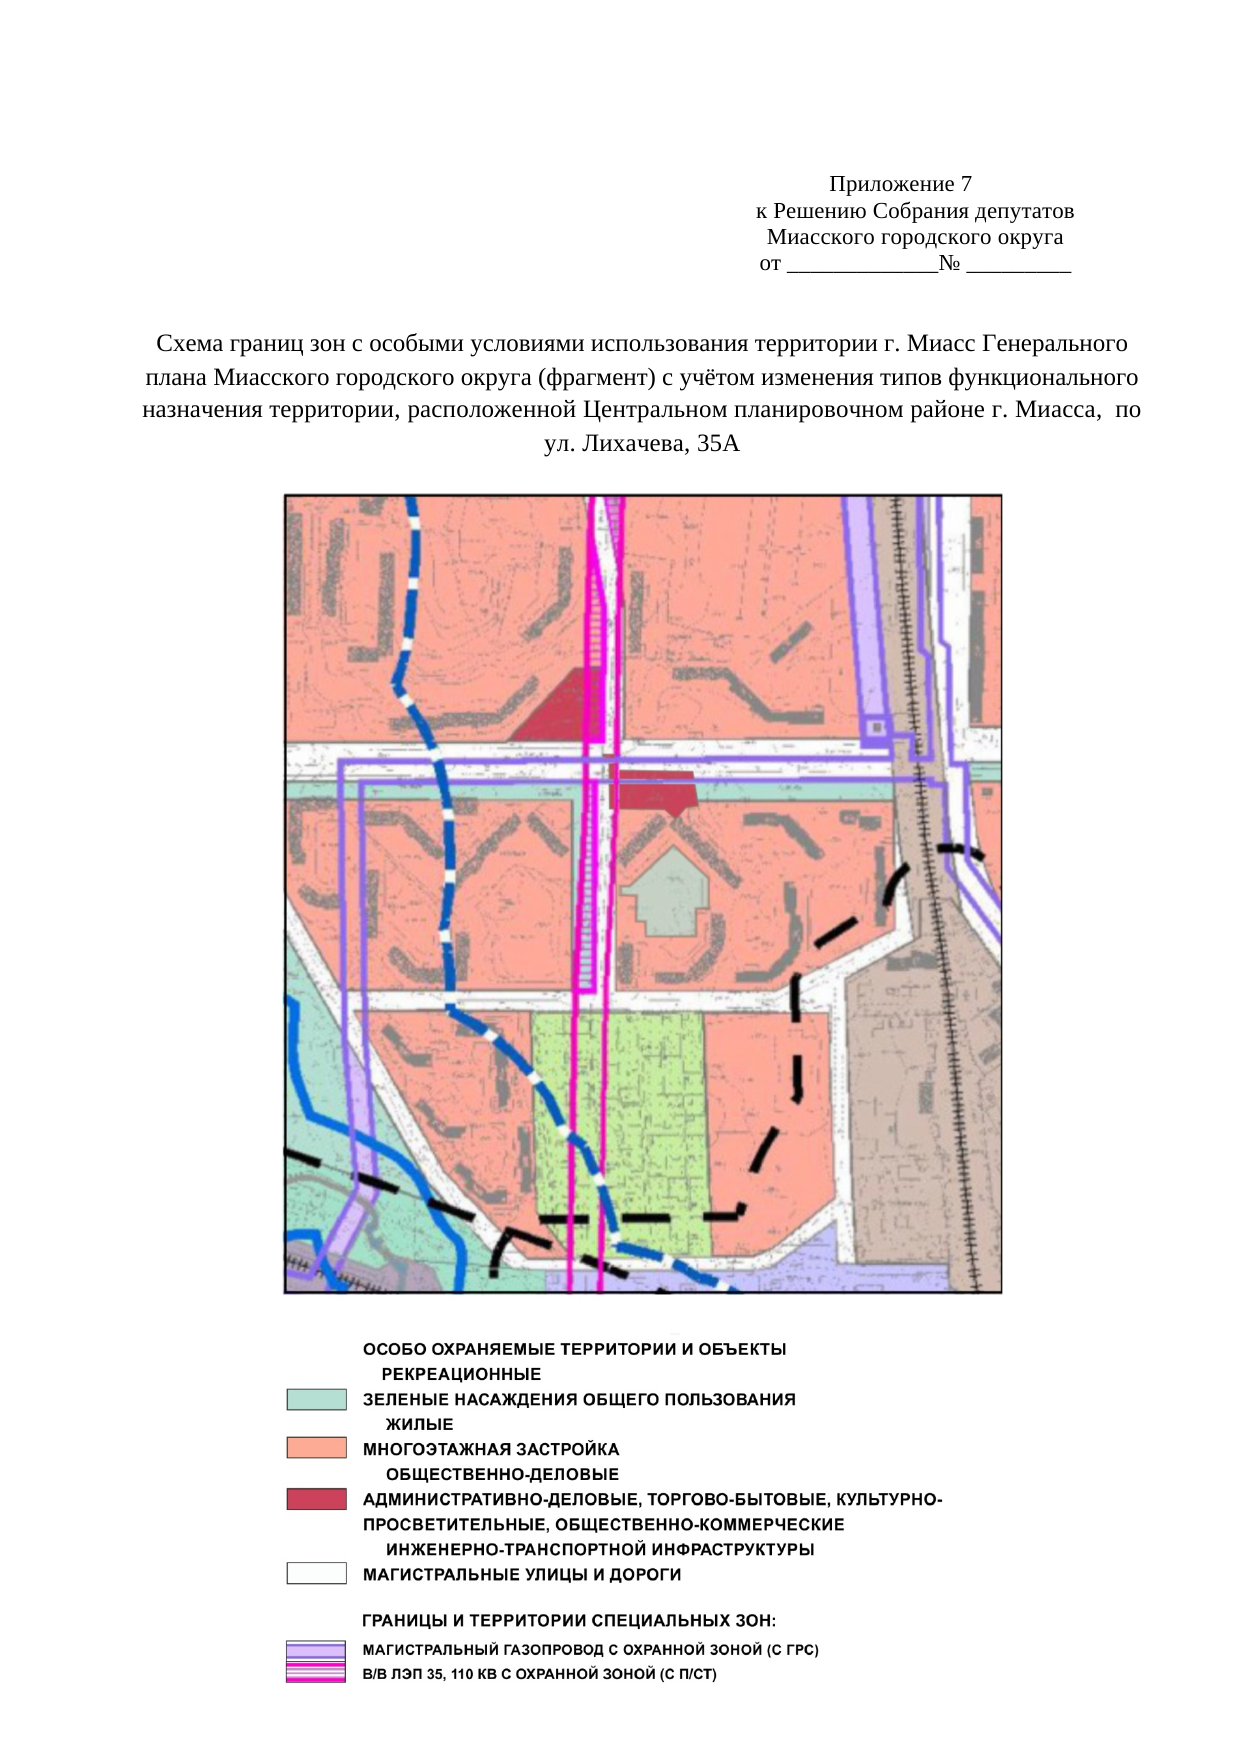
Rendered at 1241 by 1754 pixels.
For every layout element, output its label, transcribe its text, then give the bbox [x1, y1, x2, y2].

picture [282, 493, 1003, 1683]
text от _____________№ _________ [620, 249, 1211, 276]
text к Решению Собрания депутатов [620, 197, 1211, 223]
text Миасского городского округа [620, 223, 1211, 249]
text Схема границ зон с особыми условиями использования территории г. Миасс Генерального плана Миасского городского округа (фрагмент) с учётом изменения типов функционального назначения территории, расположенной Центральном планировочном районе г. Миасса, по ул. Лихачева, 35А [133, 328, 1152, 456]
text Приложение 7 [620, 170, 1181, 197]
